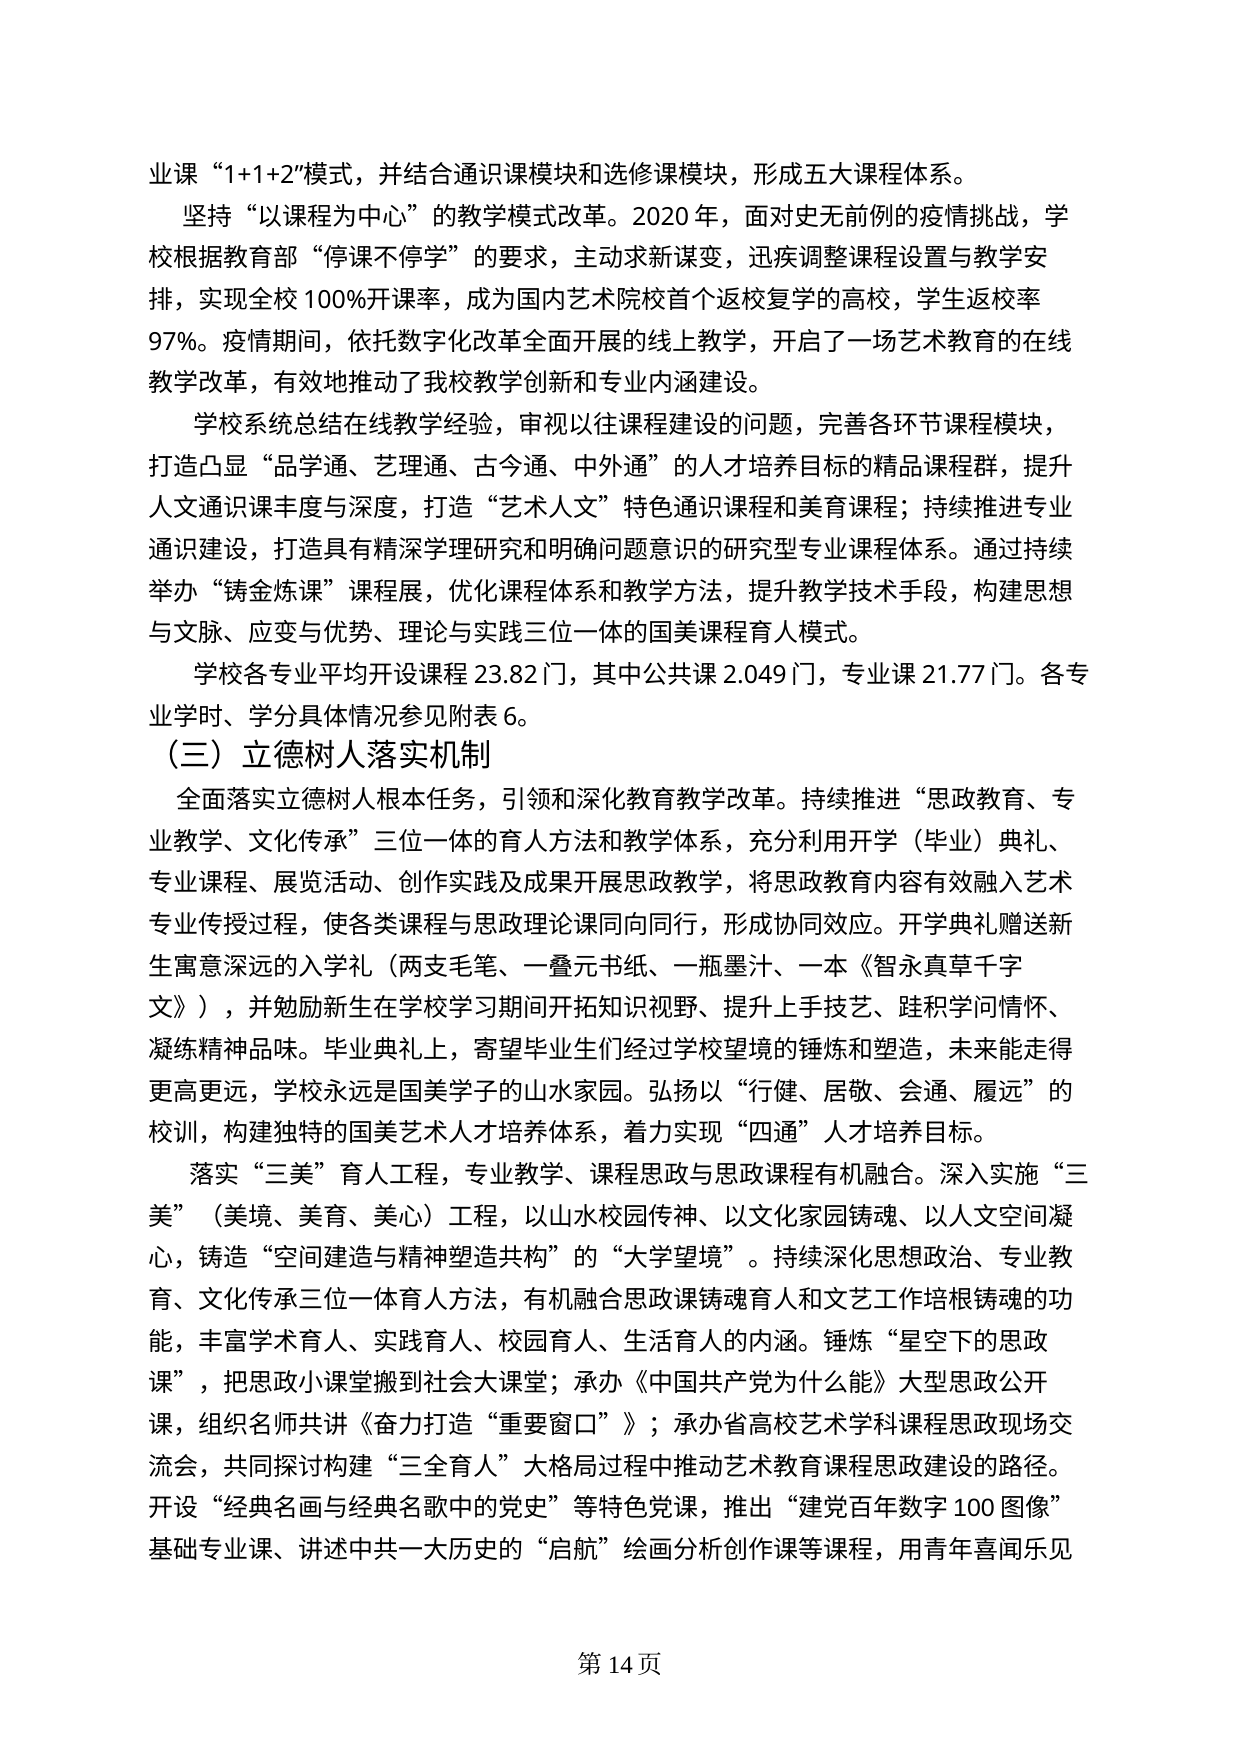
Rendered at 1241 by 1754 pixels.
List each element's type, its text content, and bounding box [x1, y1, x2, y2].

list 全面落实立德树人根本任务，引领和深化教育教学改革。持续推进“思政教育、专业教学、文化传承”三位一体的育人方法和教学体系，充分利用开学（毕业）典礼、专业课程、展览活动、创作实践及成果开展思政教学，将思政教育内容有效融入艺术专业传授过程，使各类课程与思政理论课同向同行，形成协同效应。开学典礼赠送新生寓意深远的入学礼（两支毛笔、一叠元书纸、一瓶墨汁、一本《智永真草千字文》），并勉励新生在学校学习期间开拓知识视野、提升上手技艺、跬积学问情怀、凝练精神品味。毕业典礼上，寄望毕业生们经过学校望境的锤炼和塑造，未来能走得更高更远，学校永远是国美学子的山水家园。弘扬以“行健、居敬、会通、履远”的校训，构建独特的国美艺术人才培养体系，着力实现“四通”人才培养目标。 [148, 775, 1092, 1150]
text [148, 1150, 1092, 1567]
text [148, 150, 1092, 192]
text 坚持“以课程为中心”的教学模式改革。2020年，面对史无前例的疫情挑战，学校根据教育部“停课不停学”的要求，主动求新谋变，迅疾调整课程设置与教学安排，实现全校100%开课率，成为国内艺术院校首个返校复学的高校，学生返校率97%。疫情期间，依托数字化改革全面开展的线上教学，开启了一场艺术教育的在线教学改革，有效地推动了我校教学创新和专业内涵建设。 [148, 192, 1092, 400]
subtitle （三）立德树人落实机制 [148, 733, 1092, 775]
text 学校系统总结在线教学经验，审视以往课程建设的问题，完善各环节课程模块，打造凸显“品学通、艺理通、古今通、中外通”的人才培养目标的精品课程群，提升人文通识课丰度与深度，打造“艺术人文”特色通识课程和美育课程；持续推进专业通识建设，打造具有精深学理研究和明确问题意识的研究型专业课程体系。通过持续举办“铸金炼课”课程展，优化课程体系和教学方法，提升教学技术手段，构建思想与文脉、应变与优势、理论与实践三位一体的国美课程育人模式。 [148, 400, 1092, 650]
text 学校各专业平均开设课程23.82门，其中公共课2.049门，专业课21.77门。各专业学时、学分具体情况参见附表6。 [148, 650, 1092, 733]
